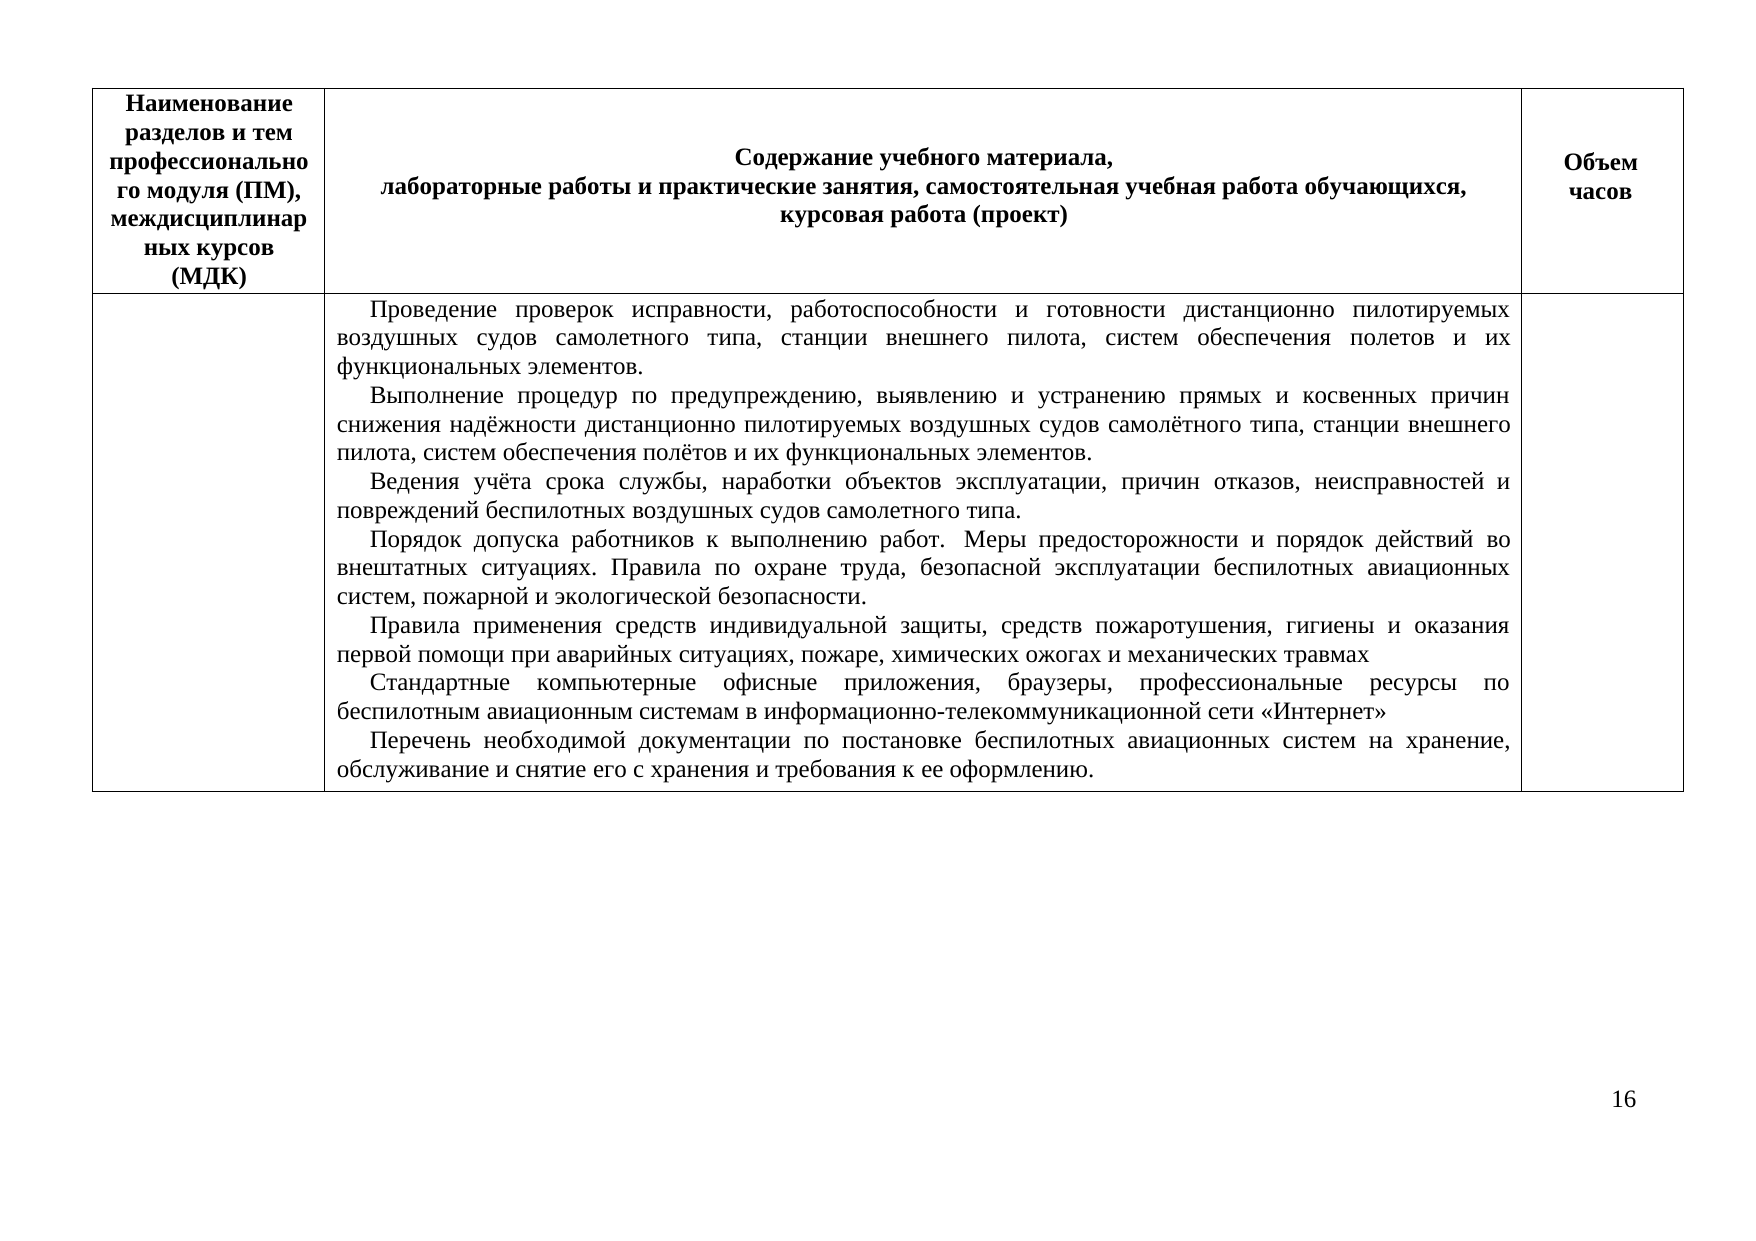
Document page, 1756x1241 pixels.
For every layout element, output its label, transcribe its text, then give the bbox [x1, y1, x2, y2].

table_header Объем часов [1522, 89, 1683, 292]
table_cell [93, 294, 324, 791]
table_cell Проведение проверок исправности, работоспособности и готовности дистанционно пилотируемых воздушных судов самолетного типа, станции внешнего пилота, систем обеспечения полетов и их функциональных элементов. Выполнение процедур по предупреждению, выявлению и устранению прямых и косвенных причин снижения надёжности дистанционно пилотируемых воздушных судов самолётного типа, станции внешнего пилота, систем обеспечения полётов и их функциональных элементов. Ведения учёта срока службы, наработки объектов эксплуатации, причин отказов, неисправностей и повреждений беспилотных воздушных судов самолетного типа. Порядок допуска работников к выполнению работ. Меры предосторожности и порядок действий во внештатных ситуациях. Правила по охране труда, безопасной эксплуатации беспилотных авиационных систем, пожарной и экологической безопасности. Правила применения средств индивидуальной защиты, средств пожаротушения, гигиены и оказания первой помощи при аварийных ситуациях, пожаре, химических ожогах и механических травмах Стандартные компьютерные офисные приложения, браузеры, профессиональные ресурсы по беспилотным авиационным системам в информационно-телекоммуникационной сети «Интернет» Перечень необходимой документации по постановке беспилотных авиационных систем на хранение, обслуживание и снятие его с хранения и требования к ее оформлению. [325, 294, 1521, 791]
table_header Содержание учебного материала, лабораторные работы и практические занятия, самостоятельная учебная работа обучающихся, курсовая работа (проект) [325, 89, 1521, 292]
table_header Наименование разделов и тем профессионального модуля (ПМ), междисциплинарных курсов (МДК) [93, 89, 324, 292]
table_cell [1522, 294, 1683, 791]
